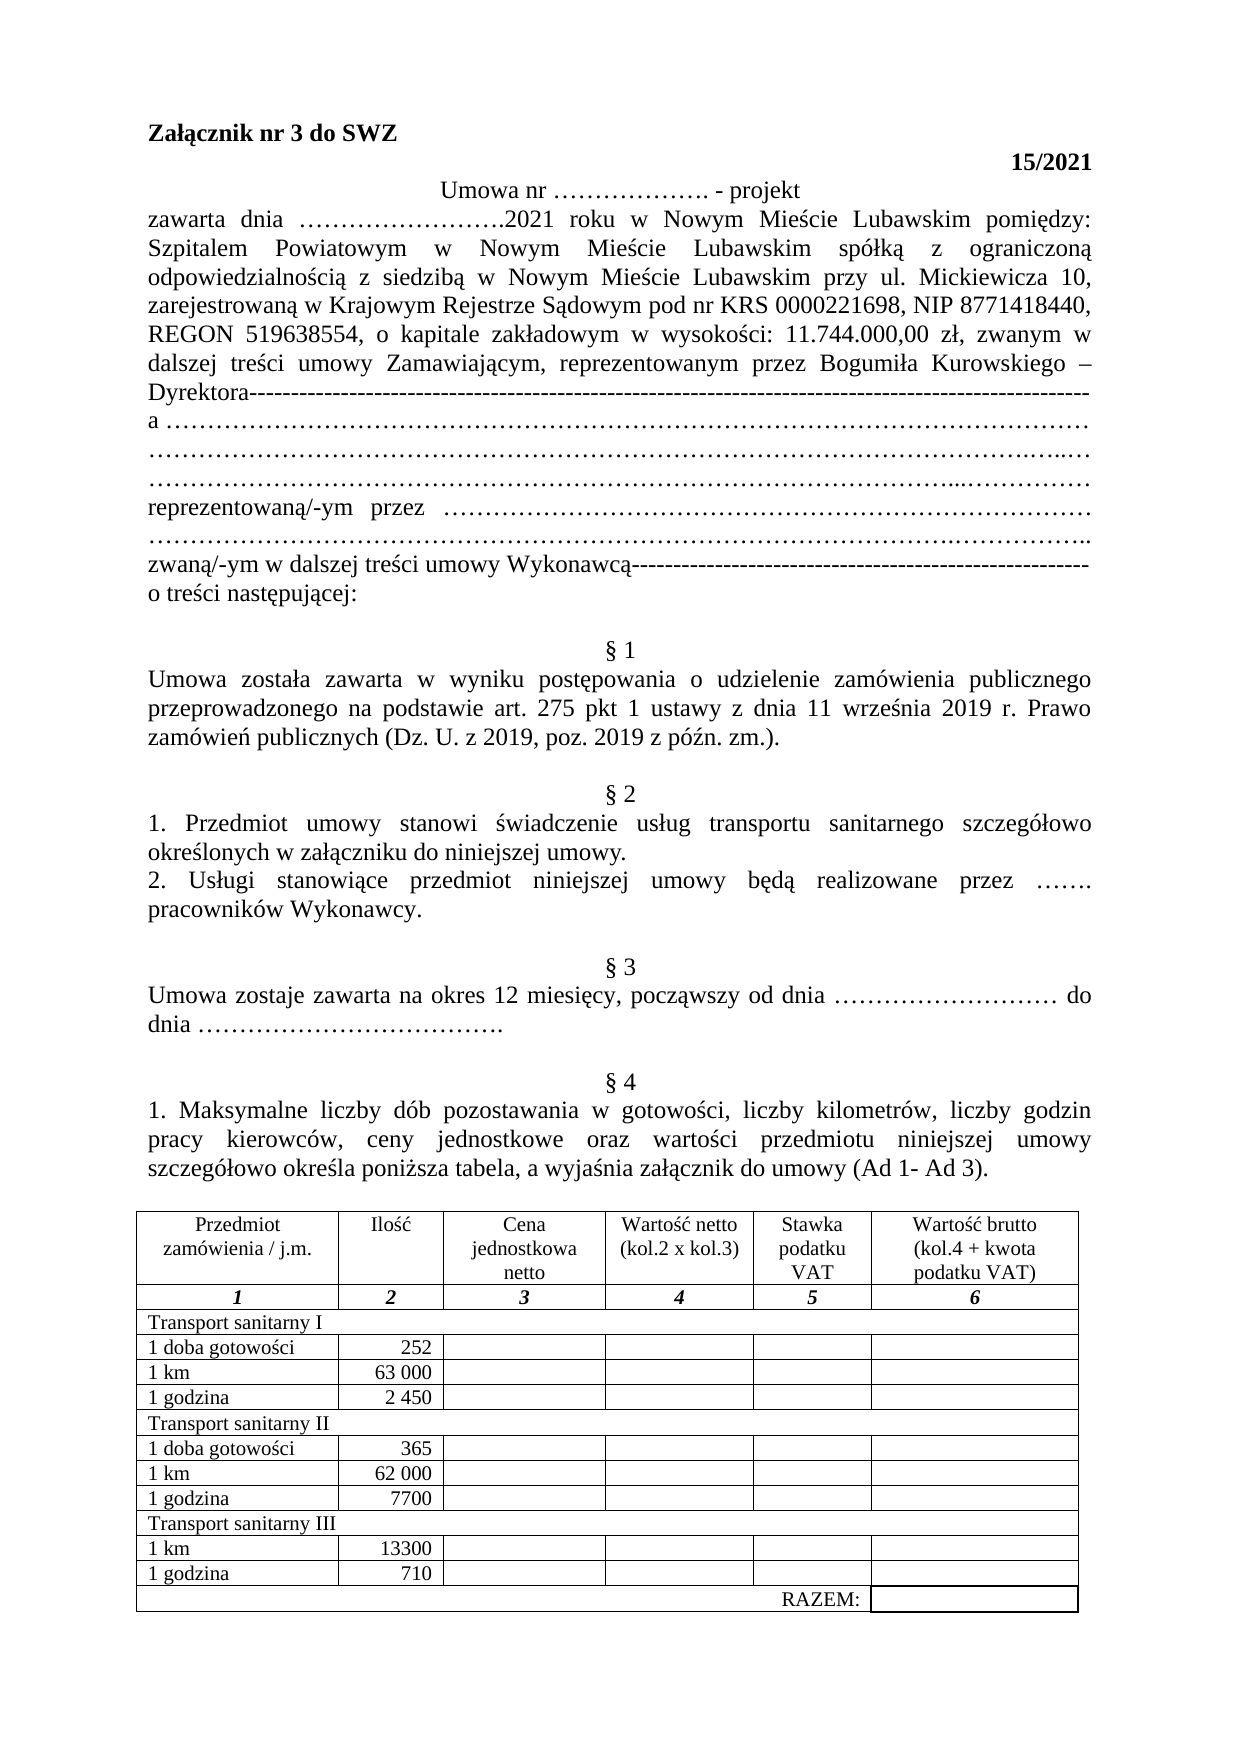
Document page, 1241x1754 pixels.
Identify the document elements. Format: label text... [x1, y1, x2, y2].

table_cell [754, 1436, 871, 1459]
text § 3 [148, 952, 1092, 981]
table_cell 1 km [137, 1536, 338, 1560]
text Umowa została zawarta w wyniku postępowania o udzielenie zamówienia publicznego przeprowadzonego na podstawie art. 275 pkt 1 ustawy z dnia 11 września 2019 r. Prawo zamówień publicznych (Dz. U. z 2019, poz. 2019 z późn. zm.). [148, 664, 1092, 751]
table_cell [872, 1461, 1078, 1485]
table_cell 62 000 [339, 1461, 443, 1485]
table_cell [444, 1536, 605, 1560]
table_cell [606, 1536, 753, 1560]
table_cell 5 [754, 1285, 871, 1309]
text o treści następującej: [148, 578, 1092, 607]
table_cell [872, 1436, 1078, 1459]
table_cell Transport sanitarny I [137, 1310, 1078, 1334]
table_cell 365 [339, 1436, 443, 1459]
table_header Wartość netto (kol.2 x kol.3) [606, 1212, 753, 1284]
text § 2 [148, 779, 1092, 808]
table_cell [444, 1461, 605, 1485]
table_cell [754, 1385, 871, 1409]
table_cell [872, 1360, 1078, 1384]
text zwaną/-ym w dalszej treści umowy Wykonawcą------------------------------------------------------- [148, 549, 1092, 578]
table_cell [444, 1385, 605, 1409]
table_cell [444, 1335, 605, 1359]
table_cell [606, 1335, 753, 1359]
table_cell 63 000 [339, 1360, 443, 1384]
table_cell [606, 1436, 753, 1459]
table_cell 2 [339, 1285, 443, 1309]
table_cell 13300 [339, 1536, 443, 1560]
table_cell 1 doba gotowości [137, 1436, 338, 1459]
table_cell [754, 1561, 871, 1585]
table_cell [606, 1360, 753, 1384]
table_cell 1 km [137, 1360, 338, 1384]
table_cell Transport sanitarny II [137, 1410, 1078, 1434]
table_cell [606, 1461, 753, 1485]
table_header Ilość [339, 1212, 443, 1284]
table_cell [872, 1536, 1078, 1560]
text 1. Maksymalne liczby dób pozostawania w gotowości, liczby kilometrów, liczby godzin pracy kierowców, ceny jednostkowe oraz wartości przedmiotu niniejszej umowy szczegółowo określa poniższa tabela, a wyjaśnia załącznik do umowy (Ad 1- Ad 3). [148, 1096, 1092, 1182]
table_cell [444, 1561, 605, 1585]
table_cell 252 [339, 1335, 443, 1359]
table_cell 1 godzina [137, 1385, 338, 1409]
table_cell [872, 1587, 1077, 1611]
table_cell [754, 1335, 871, 1359]
table_cell 3 [444, 1285, 605, 1309]
text zawarta dnia …………………….2021 roku w Nowym Mieście Lubawskim pomiędzy: Szpitalem Powiatowym w Nowym Mieście Lubawskim spółką z ograniczoną odpowiedzialnością z siedzibą w Nowym Mieście Lubawskim przy ul. Mickiewicza 10, zarejestrowaną w Krajowym Rejestrze Sądowym pod nr KRS 0000221698, NIP 8771418440, REGON 519638554, o kapitale zakładowym w wysokości: 11.744.000,00 zł, zwanym w dalszej treści umowy Zamawiającym, reprezentowanym przez Bogumiła Kurowskiego – Dyrektora----------------------------------------------------------------------------------------------------- [148, 204, 1092, 406]
subtitle 1. Przedmiot umowy stanowi świadczenie usług transportu sanitarnego szczegółowo określonych w załączniku do niniejszej umowy. [148, 808, 1092, 866]
table_cell 1 [137, 1285, 338, 1309]
table_cell 1 godzina [137, 1561, 338, 1585]
text 2. Usługi stanowiące przedmiot niniejszej umowy będą realizowane przez ……. pracowników Wykonawcy. [148, 866, 1092, 923]
table_cell Transport sanitarny III [137, 1511, 1078, 1535]
table_cell 7700 [339, 1486, 443, 1510]
table_cell [872, 1385, 1078, 1409]
table_cell 710 [339, 1561, 443, 1585]
text …………………………………………………………………………………………….…..… [148, 434, 1092, 463]
table_cell [444, 1486, 605, 1510]
table_cell 6 [872, 1285, 1078, 1309]
table_cell 1 doba gotowości [137, 1335, 338, 1359]
text reprezentowaną/-ym przez …………………………………………………………………… …………………………………………………………………………………….…………….. [148, 492, 1092, 549]
table_cell [872, 1561, 1078, 1585]
text Umowa zostaje zawarta na okres 12 miesięcy, począwszy od dnia ……………………… do dnia ………………………………. [148, 981, 1092, 1038]
table_cell [606, 1561, 753, 1585]
table_cell [754, 1360, 871, 1384]
table_cell [872, 1335, 1078, 1359]
table_cell [606, 1486, 753, 1510]
table_cell [754, 1536, 871, 1560]
table_header Stawka podatku VAT [754, 1212, 871, 1284]
table_cell RAZEM: [137, 1586, 870, 1611]
table_header Cena jednostkowa netto [444, 1212, 605, 1284]
table_cell [754, 1486, 871, 1510]
text ……………………………………………………………………………………...…………… [148, 463, 1092, 492]
table_cell [444, 1360, 605, 1384]
text § 1 [148, 636, 1092, 664]
subtitle § 4 [148, 1067, 1092, 1096]
subtitle Umowa nr ………………. - projekt [148, 176, 1092, 204]
table_cell [444, 1436, 605, 1459]
table_header Wartość brutto (kol.4 + kwota podatku VAT) [872, 1212, 1078, 1284]
text Załącznik nr 3 do SWZ [148, 118, 1092, 147]
text 15/2021 [148, 147, 1092, 176]
table_cell [872, 1486, 1078, 1510]
text a ………………………………………………………………………………………………… [148, 406, 1092, 434]
table_header Przedmiot zamówienia / j.m. [137, 1212, 338, 1284]
table_cell [606, 1385, 753, 1409]
table_cell 2 450 [339, 1385, 443, 1409]
table_cell [754, 1461, 871, 1485]
table_cell 1 godzina [137, 1486, 338, 1510]
table_cell 4 [606, 1285, 753, 1309]
table_cell 1 km [137, 1461, 338, 1485]
